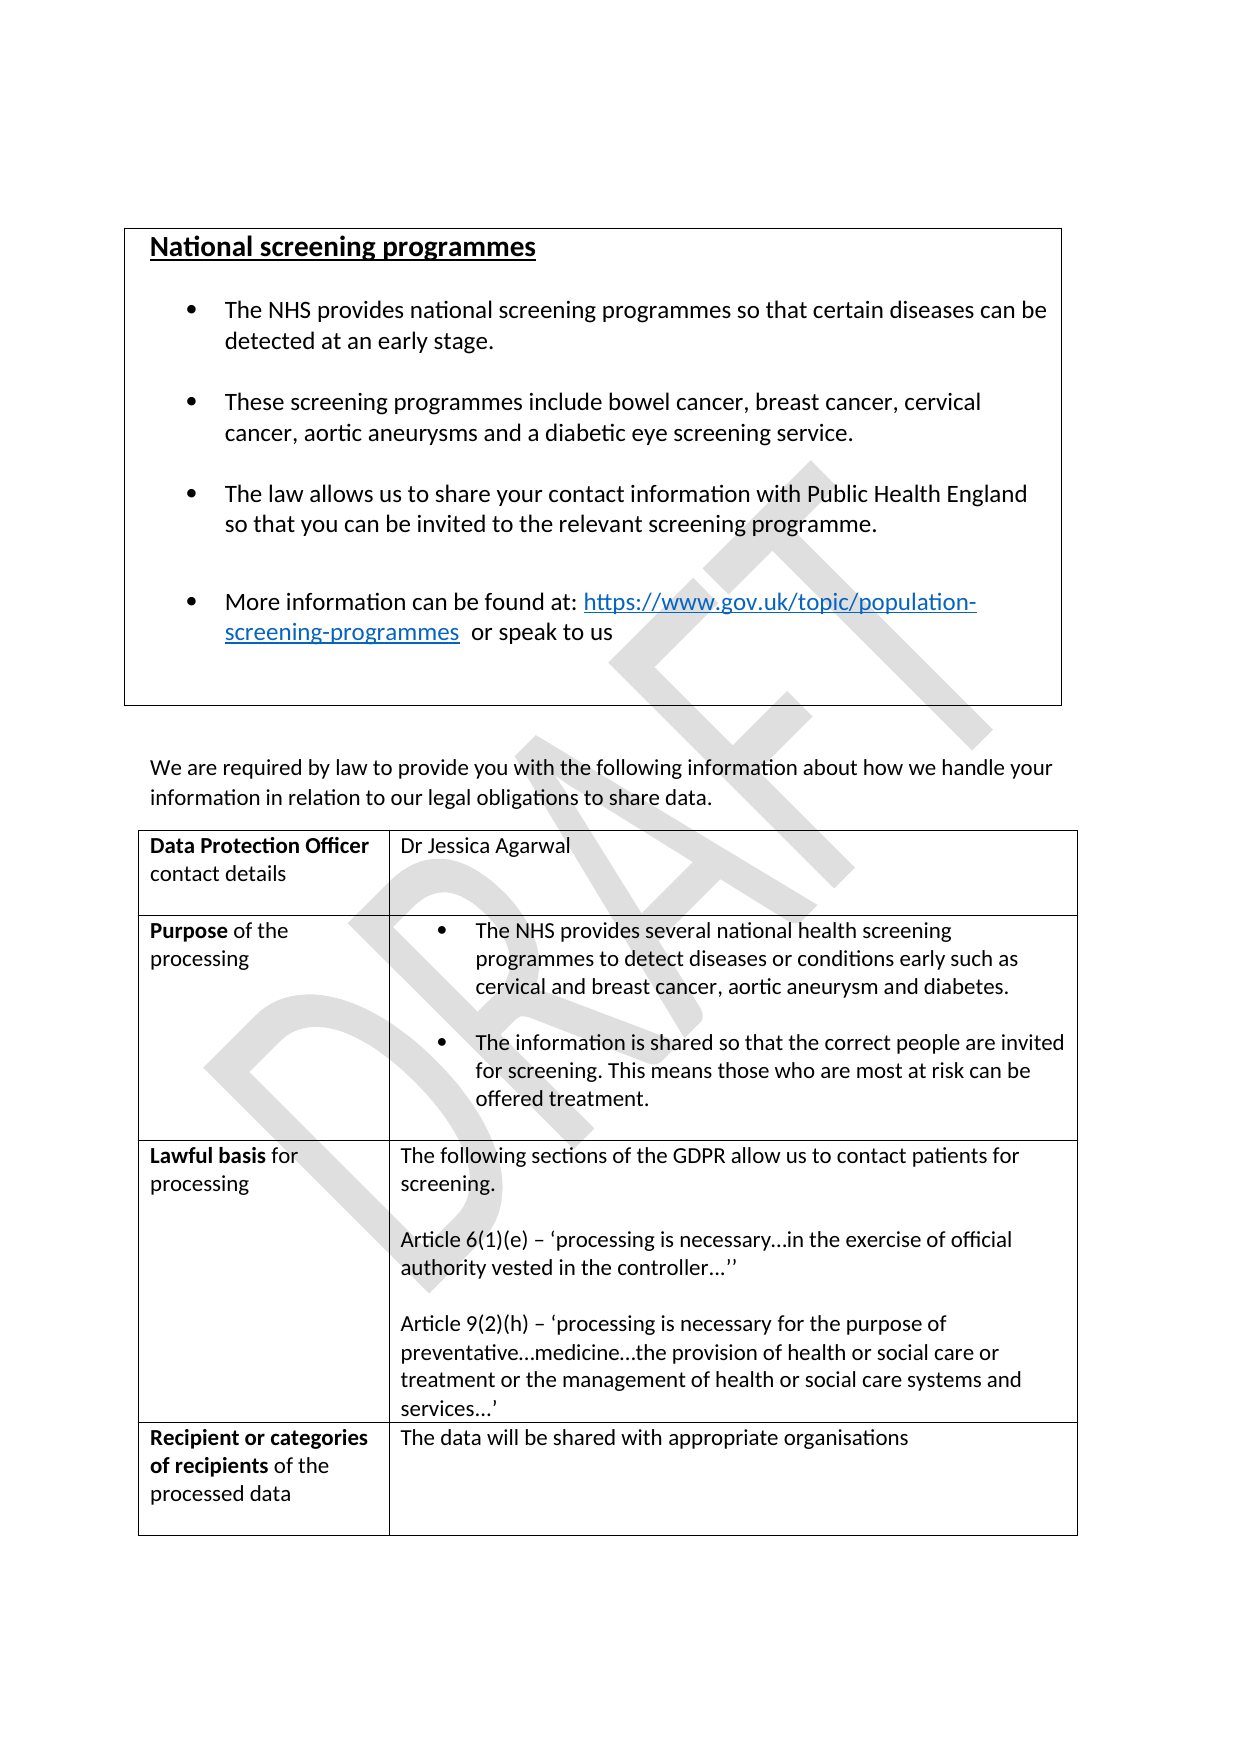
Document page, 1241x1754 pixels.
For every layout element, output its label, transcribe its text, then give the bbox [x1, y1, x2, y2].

table_cell Recipient or categories of recipients of the processed data [139, 1423, 389, 1535]
table_cell Lawful basis for processing [139, 1141, 389, 1422]
table_header Data Protection Officer contact details [139, 831, 389, 915]
table_cell Purpose of the processing [139, 916, 389, 1140]
table_header Dr Jessica Agarwal [390, 831, 1077, 915]
table_cell The data will be shared with appropriate organisations [390, 1423, 1077, 1535]
table_header National screening programmes The NHS provides national screening programmes so that certain diseases can be detected at an early stage. These screening programmes include bowel cancer, breast cancer, cervical cancer, aortic aneurysms and a diabetic eye screening service. The law allows us to share your contact information with Public Health England so that you can be invited to the relevant screening programme. More information can be found at: https://www.gov.uk/topic/population-screening-programmes or speak to us [125, 229, 1061, 705]
text We are required by law to provide you with the following information about how we handle your information in relation to our legal obligations to share data. [150, 753, 1090, 811]
table_cell The following sections of the GDPR allow us to contact patients for screening. Article 6(1)(e) – ‘processing is necessary…in the exercise of official authority vested in the controller...’’ Article 9(2)(h) – ‘processing is necessary for the purpose of preventative…medicine…the provision of health or social care or treatment or the management of health or social care systems and services...’ [390, 1141, 1077, 1422]
table_cell The NHS provides several national health screening programmes to detect diseases or conditions early such as cervical and breast cancer, aortic aneurysm and diabetes. The information is shared so that the correct people are invited for screening. This means those who are most at risk can be offered treatment. [390, 916, 1077, 1140]
